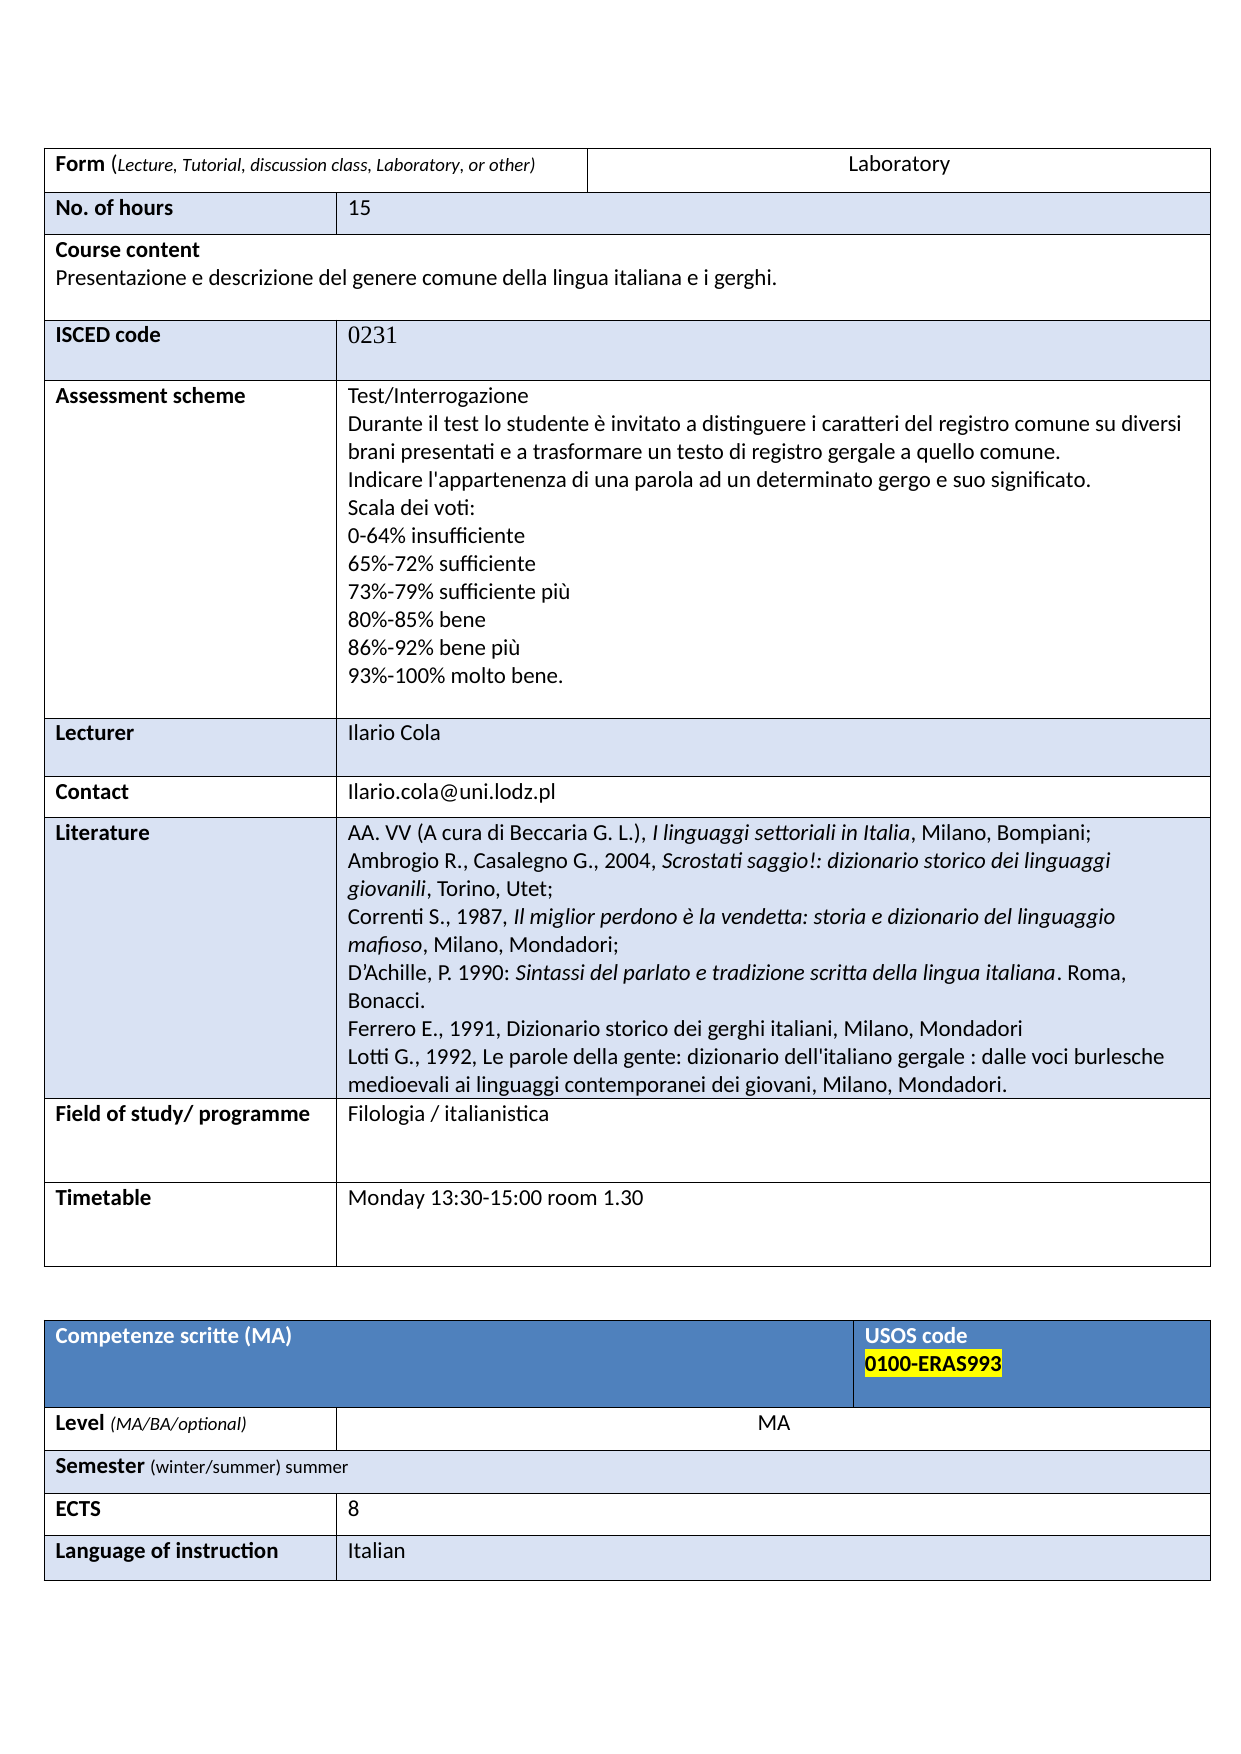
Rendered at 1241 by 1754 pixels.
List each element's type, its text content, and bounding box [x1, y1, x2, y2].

table_cell AA. VV (A cura di Beccaria G. L.), I linguaggi settoriali in Italia, Milano, Bompiani; Ambrogio R., Casalegno G., 2004, Scrostati saggio!: dizionario storico dei linguaggi giovanili, Torino, Utet; Correnti S., 1987, Il miglior perdono è la vendetta: storia e dizionario del linguaggio mafioso, Milano, Mondadori; D’Achille, P. 1990: Sintassi del parlato e tradizione scritta della lingua italiana. Roma, Bonacci. Ferrero E., 1991, Dizionario storico dei gerghi italiani, Milano, Mondadori Lotti G., 1992, Le parole della gente: dizionario dell'italiano gergale : dalle voci burlesche medioevali ai linguaggi contemporanei dei giovani, Milano, Mondadori. [337, 818, 1210, 1098]
table_cell ISCED code [45, 321, 336, 380]
table_cell Semester (winter/summer) summer [45, 1451, 1210, 1493]
table_cell Laboratory [588, 149, 1210, 192]
table_cell No. of hours [45, 193, 336, 234]
table_header USOS code 0100-ERAS993 [854, 1321, 1210, 1407]
table_cell Test/Interrogazione Durante il test lo studente è invitato a distinguere i caratteri del registro comune su diversi brani presentati e a trasformare un testo di registro gergale a quello comune. Indicare l'appartenenza di una parola ad un determinato gergo e suo significato. Scala dei voti: 0-64% insufficiente 65%-72% sufficiente 73%-79% sufficiente più 80%-85% bene 86%-92% bene più 93%-100% molto bene. [337, 381, 1210, 717]
table_cell Ilario.cola@uni.lodz.pl [337, 777, 1210, 817]
table_cell Italian [337, 1536, 1210, 1580]
table_cell Course content Presentazione e descrizione del genere comune della lingua italiana e i gerghi. [45, 235, 1210, 319]
table_cell 8 [337, 1494, 1210, 1535]
table_cell Monday 13:30-15:00 room 1.30 [337, 1183, 1210, 1266]
table_cell 15 [337, 193, 1210, 234]
table_cell Lecturer [45, 719, 336, 776]
table_cell Filologia / italianistica [337, 1099, 1210, 1182]
table_cell Assessment scheme [45, 381, 336, 717]
table_cell Form (Lecture, Tutorial, discussion class, Laboratory, or other) [45, 149, 587, 192]
table_cell Literature [45, 818, 336, 1098]
table_cell Timetable [45, 1183, 336, 1266]
table_cell Ilario Cola [337, 719, 1210, 776]
table_cell Level (MA/BA/optional) [45, 1408, 336, 1450]
table_cell ECTS [45, 1494, 336, 1535]
table_cell MA [337, 1408, 1210, 1450]
table_header Competenze scritte (MA) [45, 1321, 853, 1407]
table_cell Contact [45, 777, 336, 817]
table_cell 0231 [337, 321, 1210, 380]
table_cell Language of instruction [45, 1536, 336, 1580]
table_cell Field of study/ programme [45, 1099, 336, 1182]
